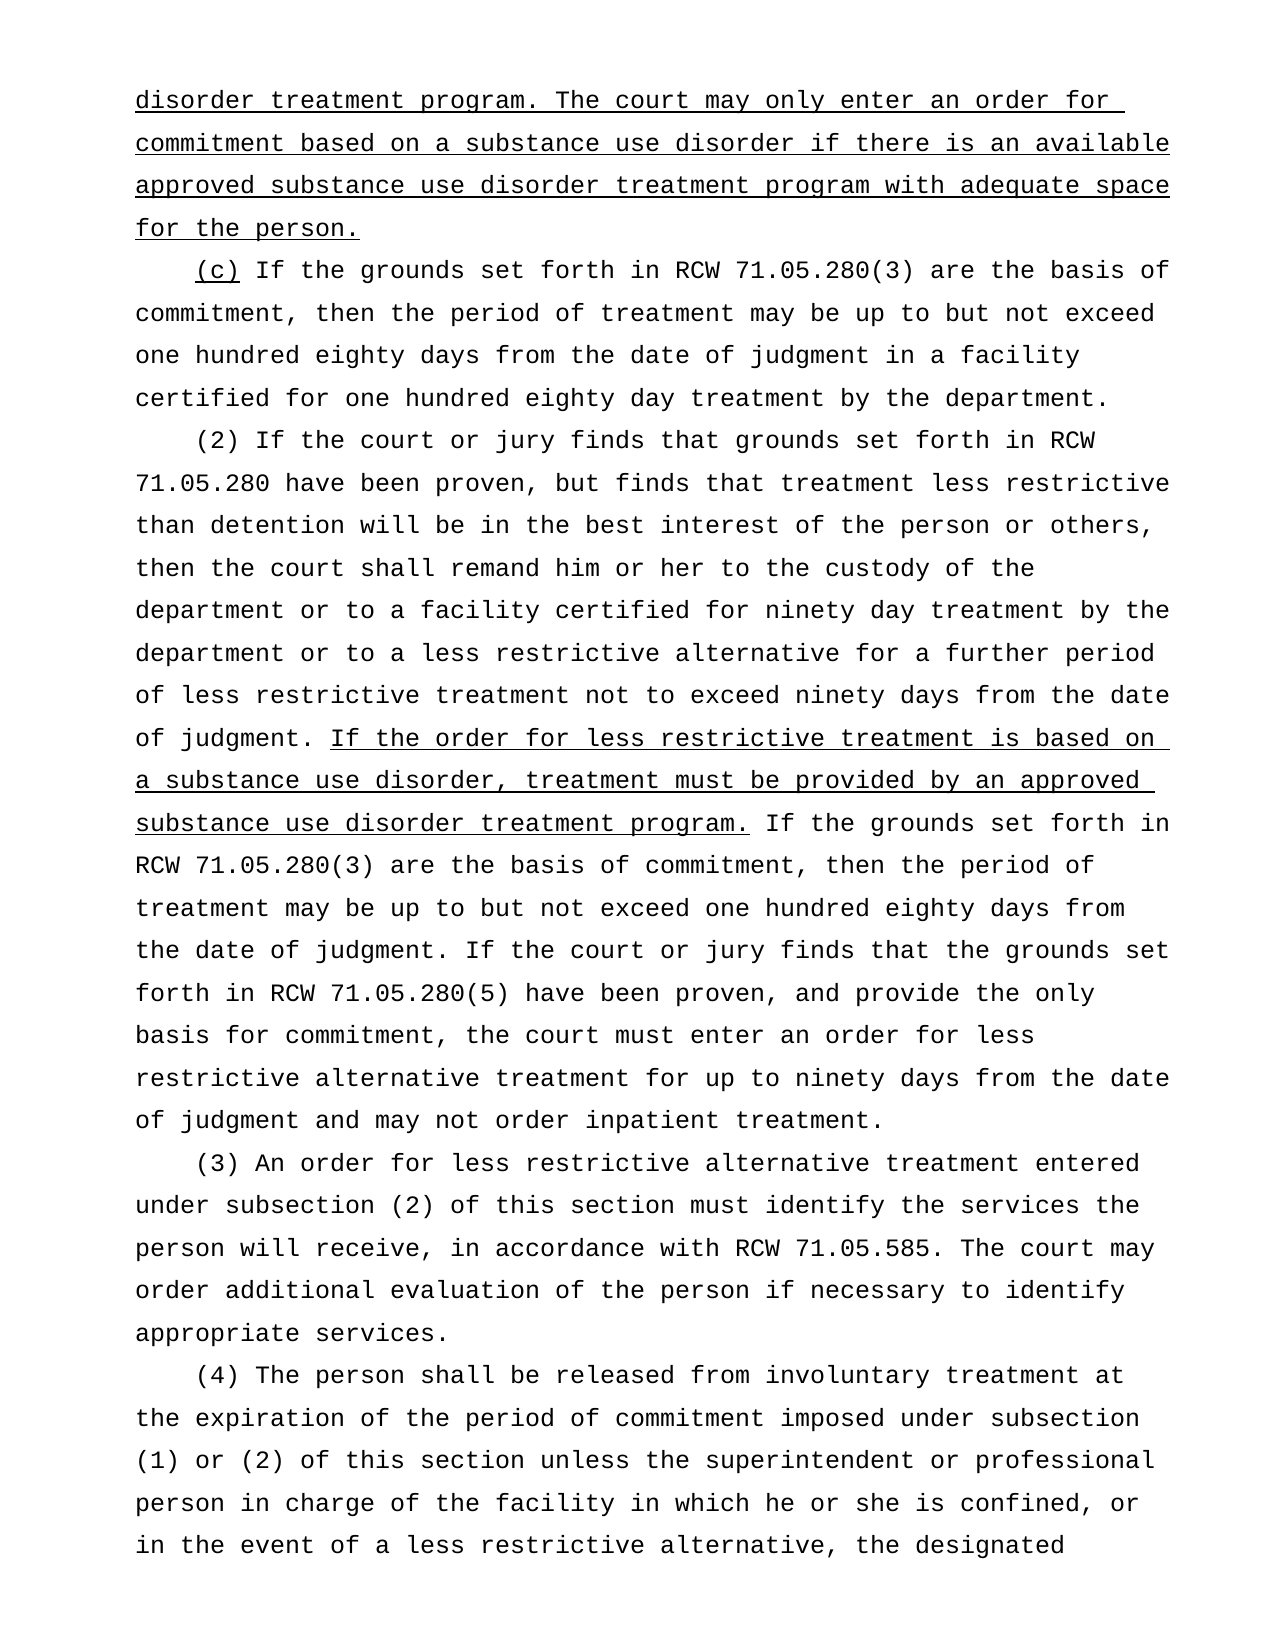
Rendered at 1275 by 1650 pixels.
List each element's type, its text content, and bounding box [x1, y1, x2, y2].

text (2) If the court or jury finds that grounds set forth in RCW 71.05.280 have been proven, but finds that treatment less restrictive than detention will be in the best interest of the person or others, then the court shall remand him or her to the custody of the department or to a facility certified for ninety day treatment by the department or to a less restrictive alternative for a further period of less restrictive treatment not to exceed ninety days from the date of judgment. If the order for less restrictive treatment is based on a substance use disorder, treatment must be provided by an approved substance use disorder treatment program. If the grounds set forth in RCW 71.05.280(3) are the basis of commitment, then the period of treatment may be up to but not exceed one hundred eighty days from the date of judgment. If the court or jury finds that the grounds set forth in RCW 71.05.280(5) have been proven, and provide the only basis for commitment, the court must enter an order for less restrictive alternative treatment for up to ninety days from the date of judgment and may not order inpatient treatment. [135, 415, 1170, 1137]
text (c) If the grounds set forth in RCW 71.05.280(3) are the basis of commitment, then the period of treatment may be up to but not exceed one hundred eighty days from the date of judgment in a facility certified for one hundred eighty day treatment by the department. [135, 245, 1170, 415]
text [135, 1350, 1170, 1562]
text (3) An order for less restrictive alternative treatment entered under subsection (2) of this section must identify the services the person will receive, in accordance with RCW 71.05.585. The court may order additional evaluation of the person if necessary to identify appropriate services. [135, 1137, 1170, 1350]
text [135, 75, 1170, 154]
